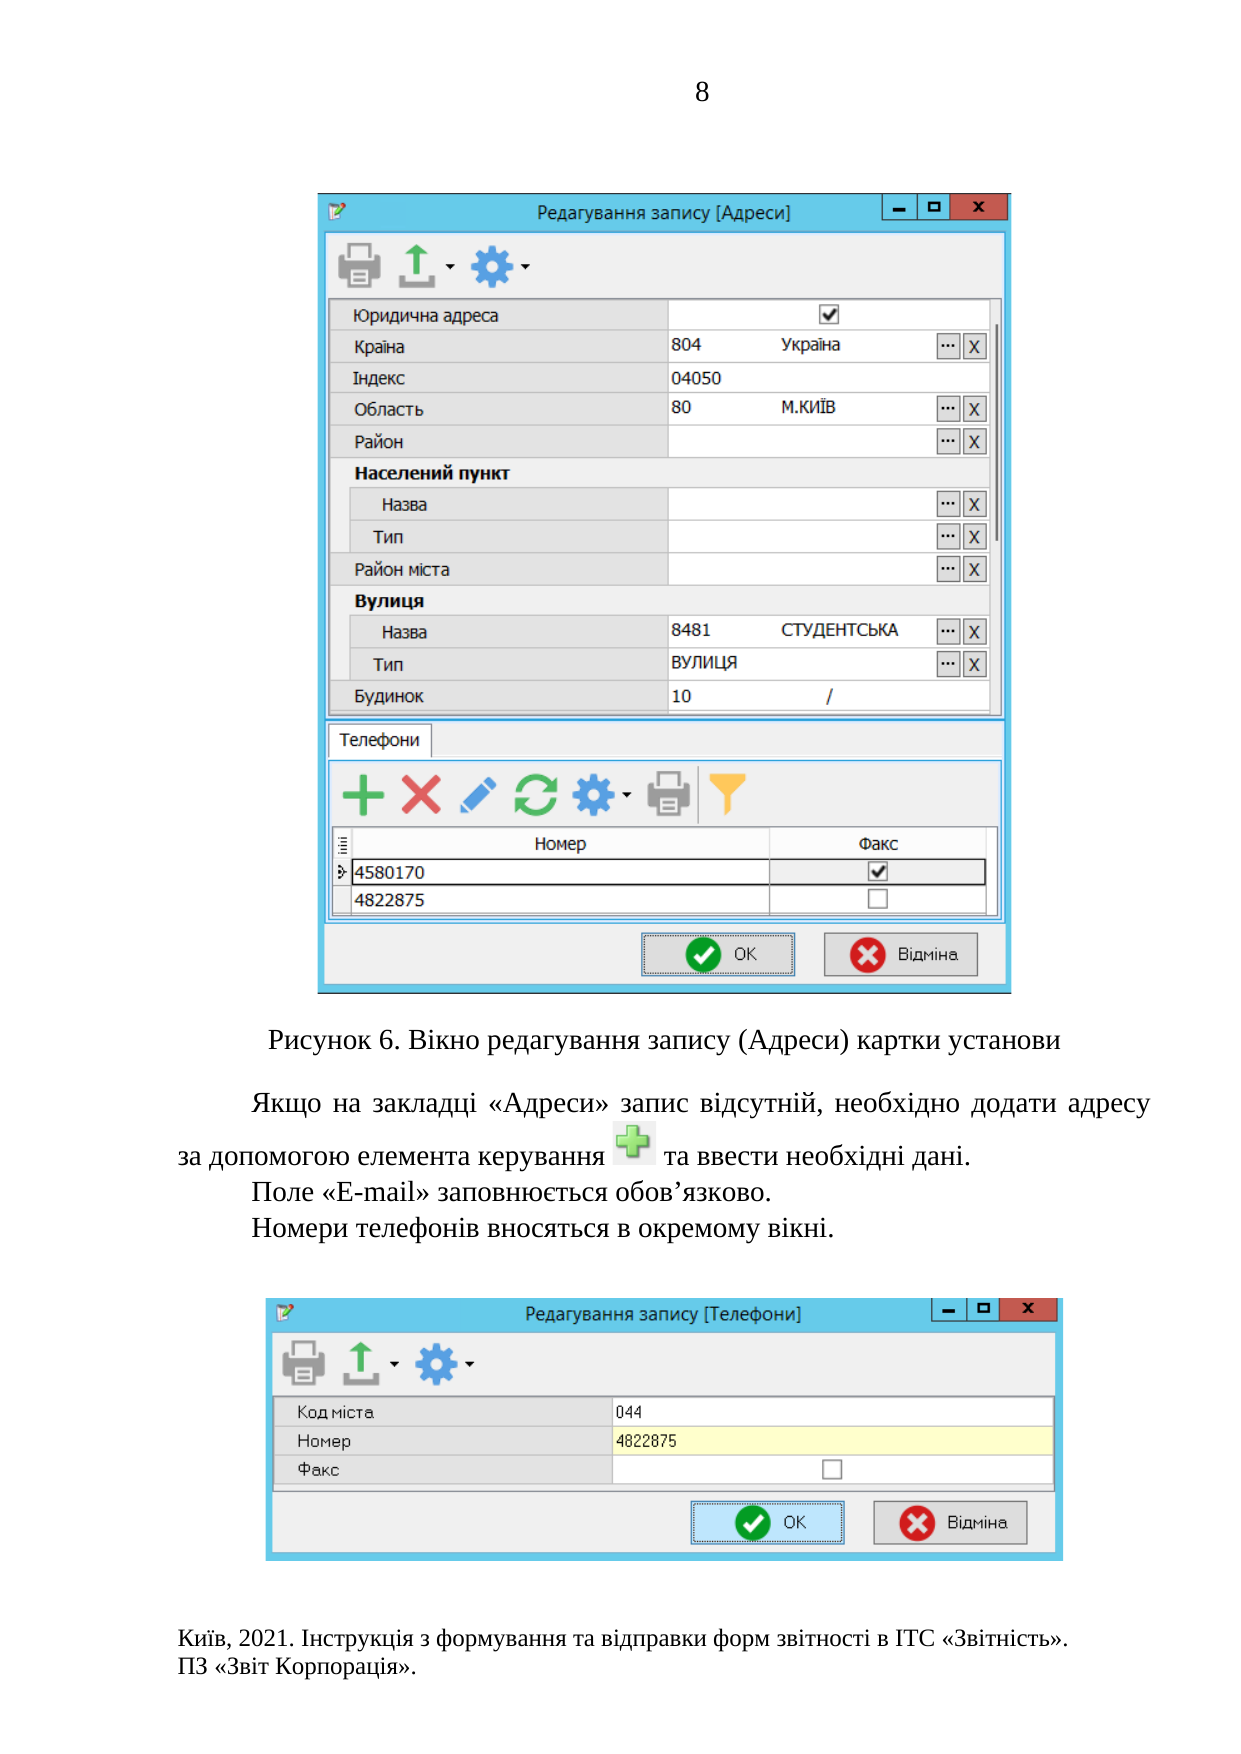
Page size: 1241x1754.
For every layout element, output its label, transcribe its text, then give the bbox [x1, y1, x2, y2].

text Рисунок 6. Вікно редагування запису (Адреси) картки установи [177, 1022, 1152, 1056]
picture [317, 193, 1012, 994]
picture [612, 1121, 657, 1165]
text Поле «Е-mail» заповнюється обов’язково. [177, 1174, 1152, 1207]
text Якщо на закладці «Адреси» запис відсутній, необхідно додати адресу за допомогою елемента керування та ввести необхідні дані. [177, 1085, 1152, 1171]
text Номери телефонів вносяться в окремому вікні. [177, 1210, 1152, 1243]
picture [265, 1298, 1064, 1561]
